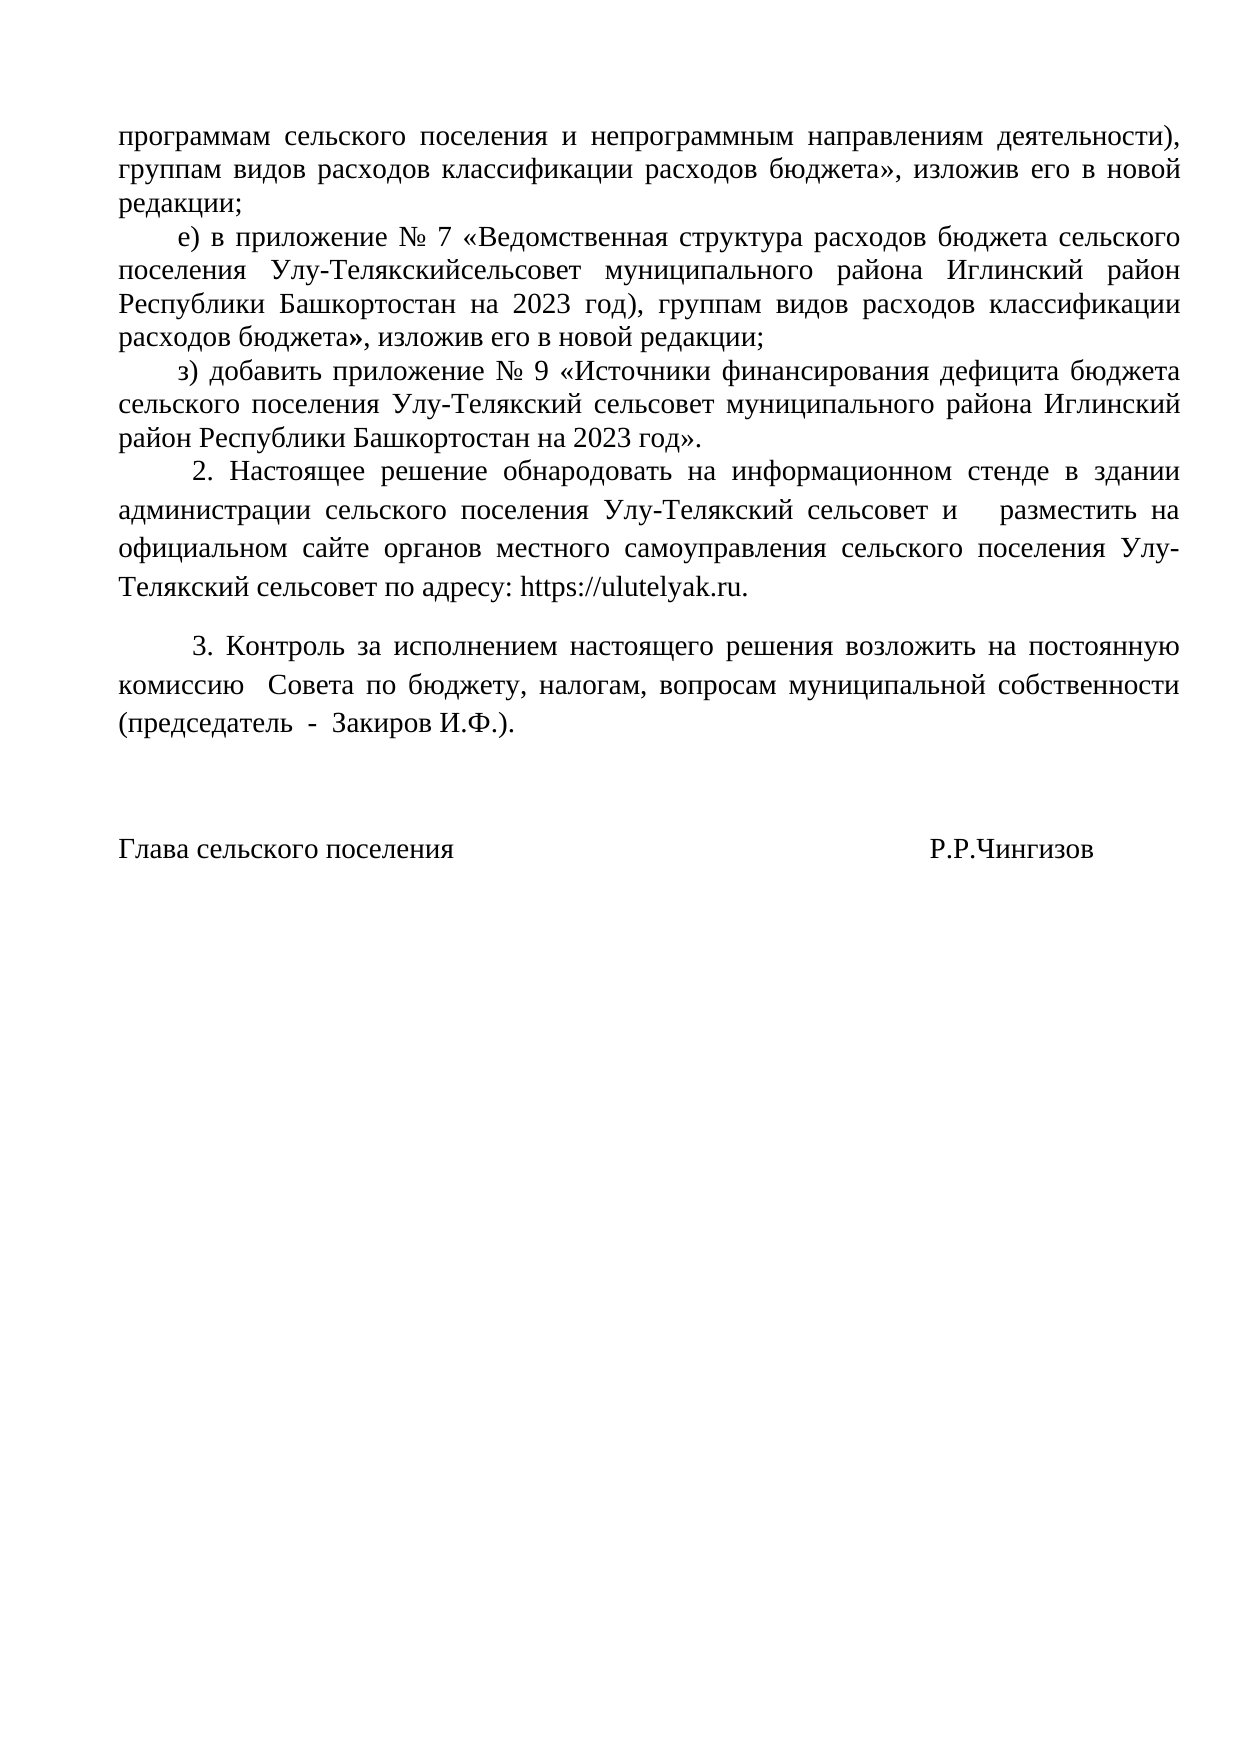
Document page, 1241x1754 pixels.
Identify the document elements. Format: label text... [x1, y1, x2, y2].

text е) в приложение № 7 «Ведомственная структура расходов бюджета сельского поселения Улу-Телякскийсельсовет муниципального района Иглинский район Республики Башкортостан на 2023 год), группам видов расходов классификации расходов бюджета», изложив его в новой редакции; [118, 219, 1181, 353]
text 3. Контроль за исполнением настоящего решения возложить на постоянную комиссию Совета по бюджету, налогам, вопросам муниципальной собственности (председатель - Закиров И.Ф.). [118, 628, 1181, 739]
text з) добавить приложение № 9 «Источники финансирования дефицита бюджета сельского поселения Улу-Телякский сельсовет муниципального района Иглинский район Республики Башкортостан на 2023 год». [118, 353, 1181, 453]
text Глава сельского поселения Р.Р.Чингизов [118, 831, 1181, 864]
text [118, 118, 1181, 219]
text 2. Настоящее решение обнародовать на информационном стенде в здании администрации сельского поселения Улу-Телякский сельсовет и разместить на официальном сайте органов местного самоуправления сельского поселения Улу-Телякский сельсовет по адресу: https://ulutelyak.ru. [118, 453, 1181, 603]
